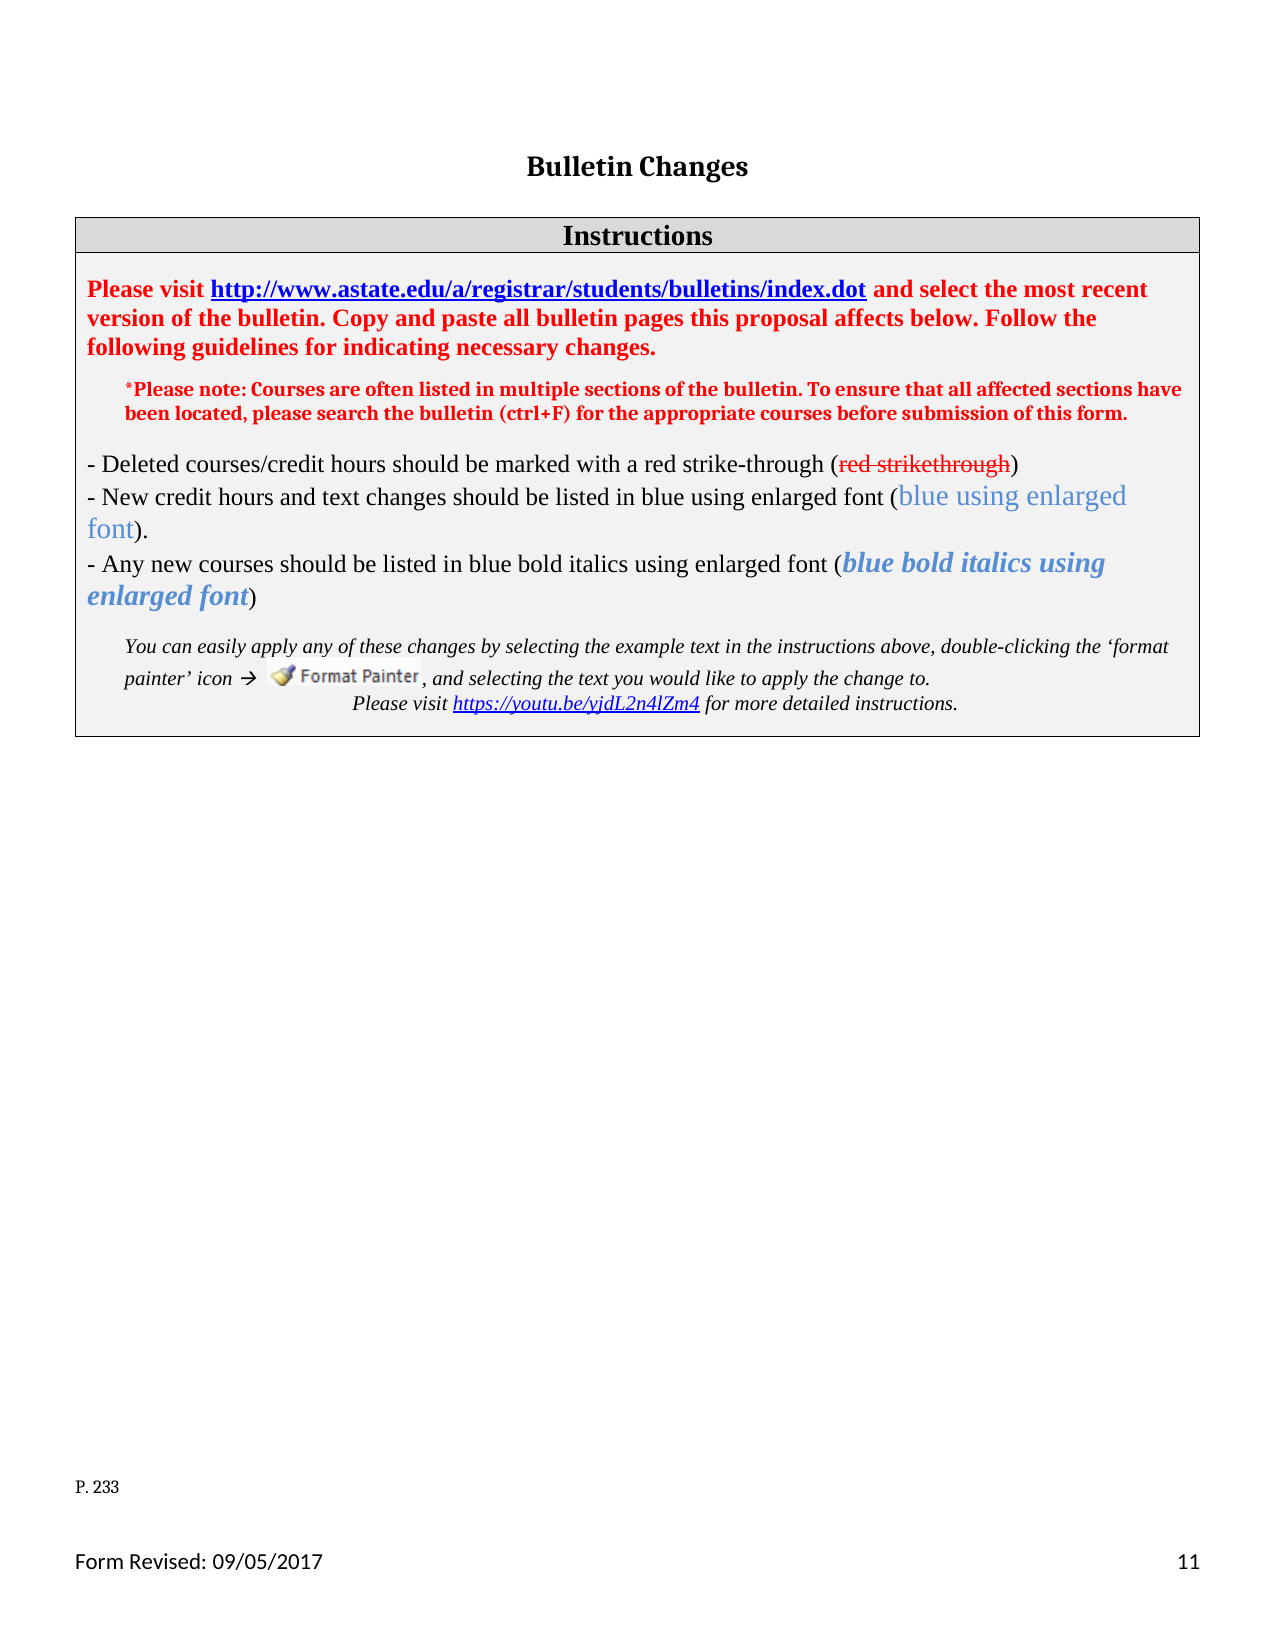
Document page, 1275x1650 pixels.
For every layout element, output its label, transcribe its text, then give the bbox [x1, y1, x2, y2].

text Bulletin Changes [75, 150, 1200, 183]
table_cell Please visit http://www.astate.edu/a/registrar/students/bulletins/index.dot and select the most recent version of the bulletin. Copy and paste all bulletin pages this proposal affects below. Follow the following guidelines for indicating necessary changes. *Please note: Courses are often listed in multiple sections of the bulletin. To ensure that all affected sections have been located, please search the bulletin (ctrl+F) for the appropriate courses before submission of this form. - Deleted courses/credit hours should be marked with a red strike-through (red strikethrough) - New credit hours and text changes should be listed in blue using enlarged font (blue using enlarged font). - Any new courses should be listed in blue bold italics using enlarged font (blue bold italics using enlarged font) You can easily apply any of these changes by selecting the example text in the instructions above, double-clicking the ‘format painter’ icon , and selecting the text you would like to apply the change to. Please visit https://youtu.be/yjdL2n4lZm4 for more detailed instructions. [76, 253, 1199, 736]
text P. 233 [75, 1476, 1200, 1498]
table_header Instructions [76, 218, 1199, 252]
picture [266, 657, 422, 686]
